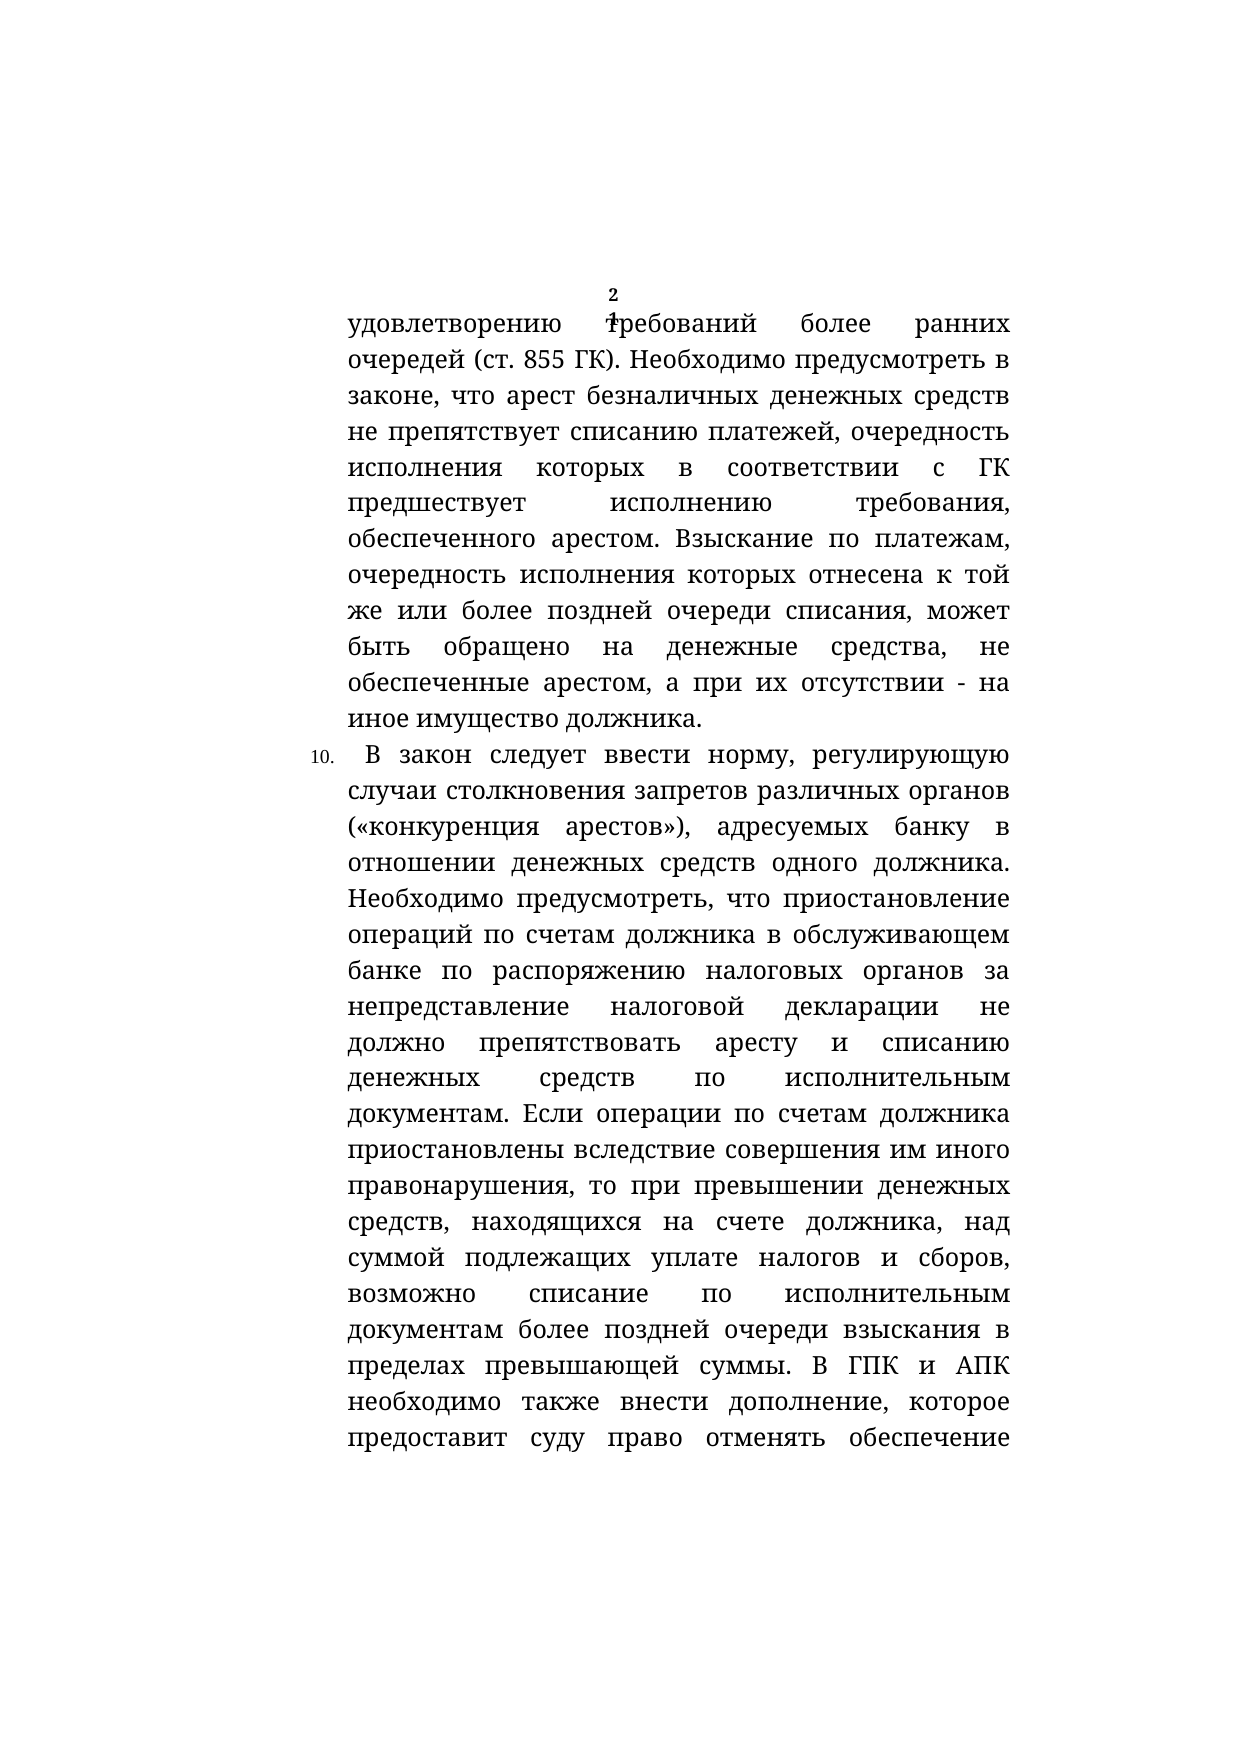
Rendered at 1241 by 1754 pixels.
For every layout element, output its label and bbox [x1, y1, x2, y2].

list [310, 303, 1011, 735]
list [310, 735, 1011, 1453]
